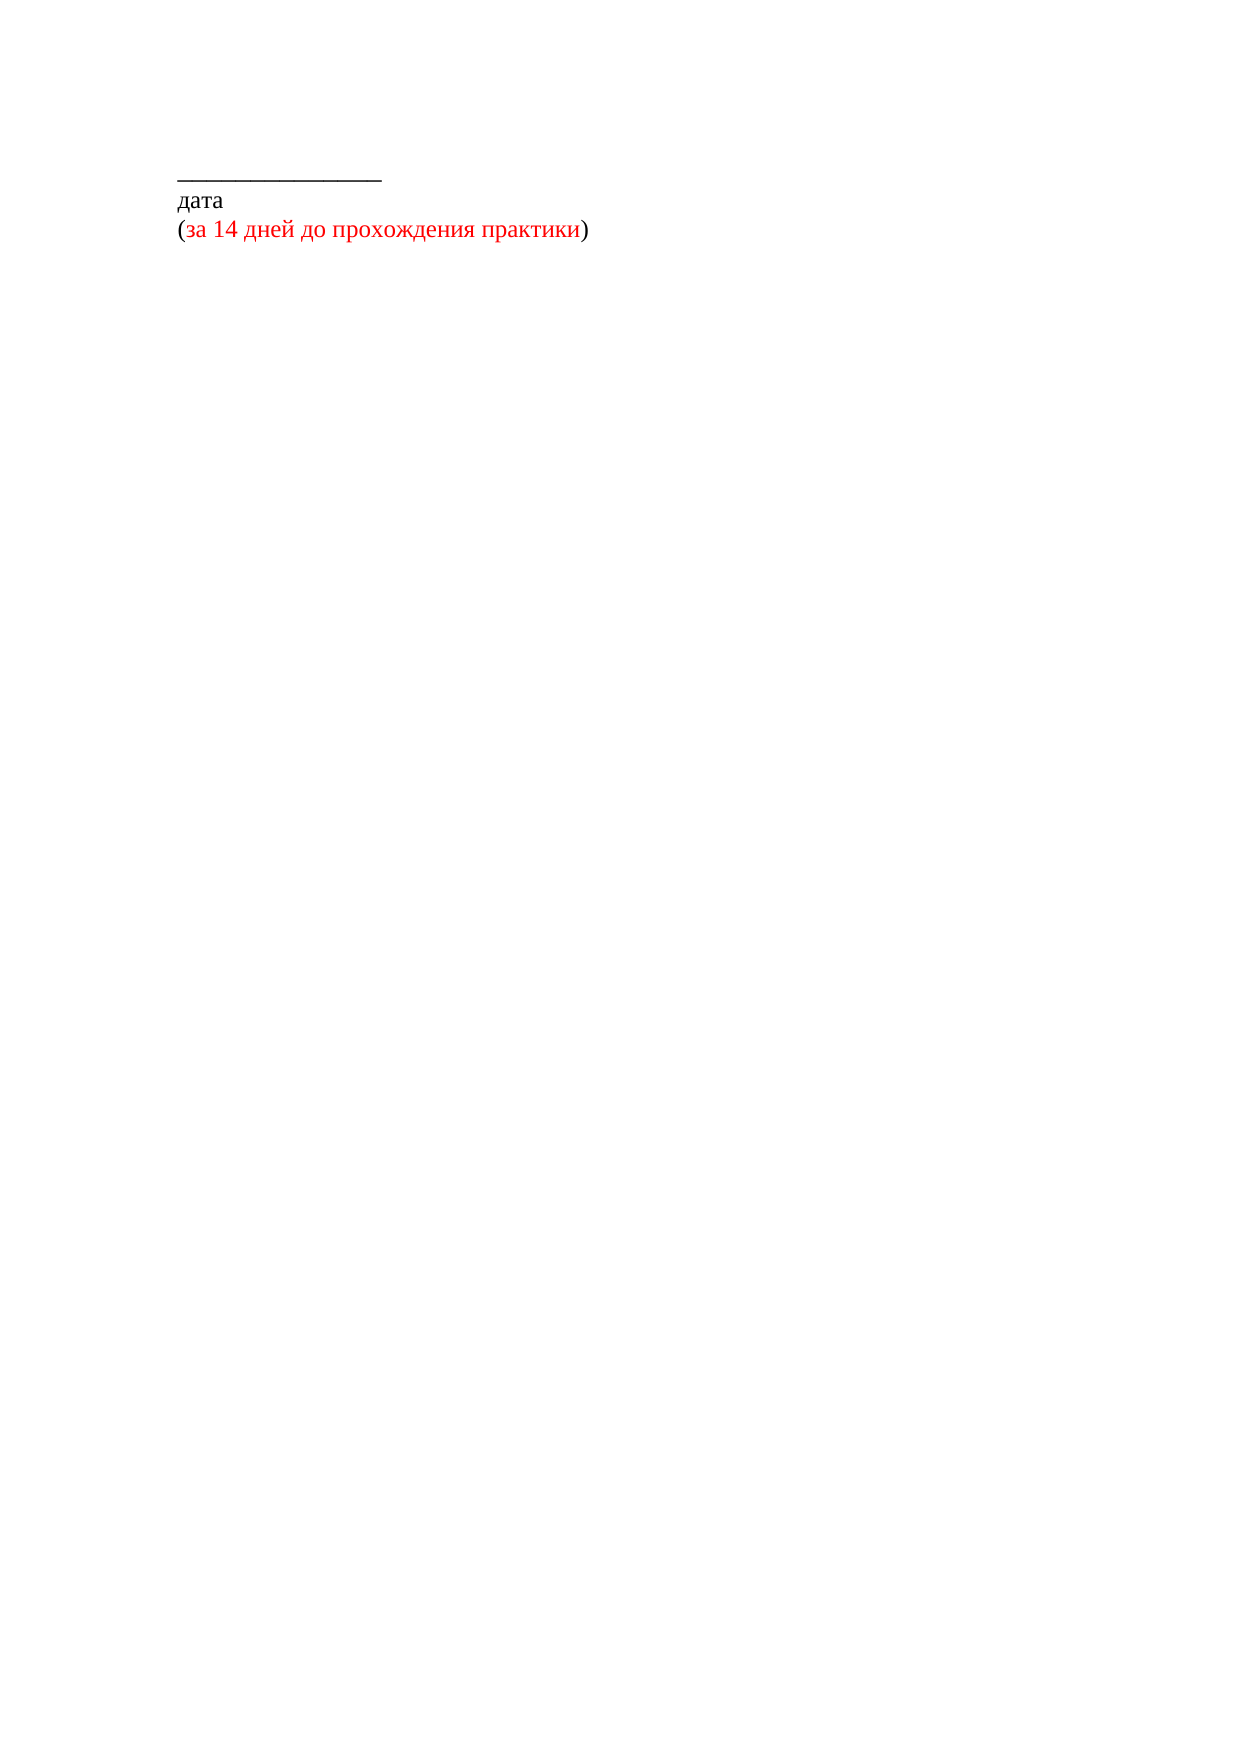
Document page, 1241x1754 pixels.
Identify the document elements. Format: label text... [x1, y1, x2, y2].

text дата [177, 185, 1152, 214]
text (за 14 дней до прохождения практики) [177, 214, 1152, 243]
text ______________ [177, 152, 1152, 185]
